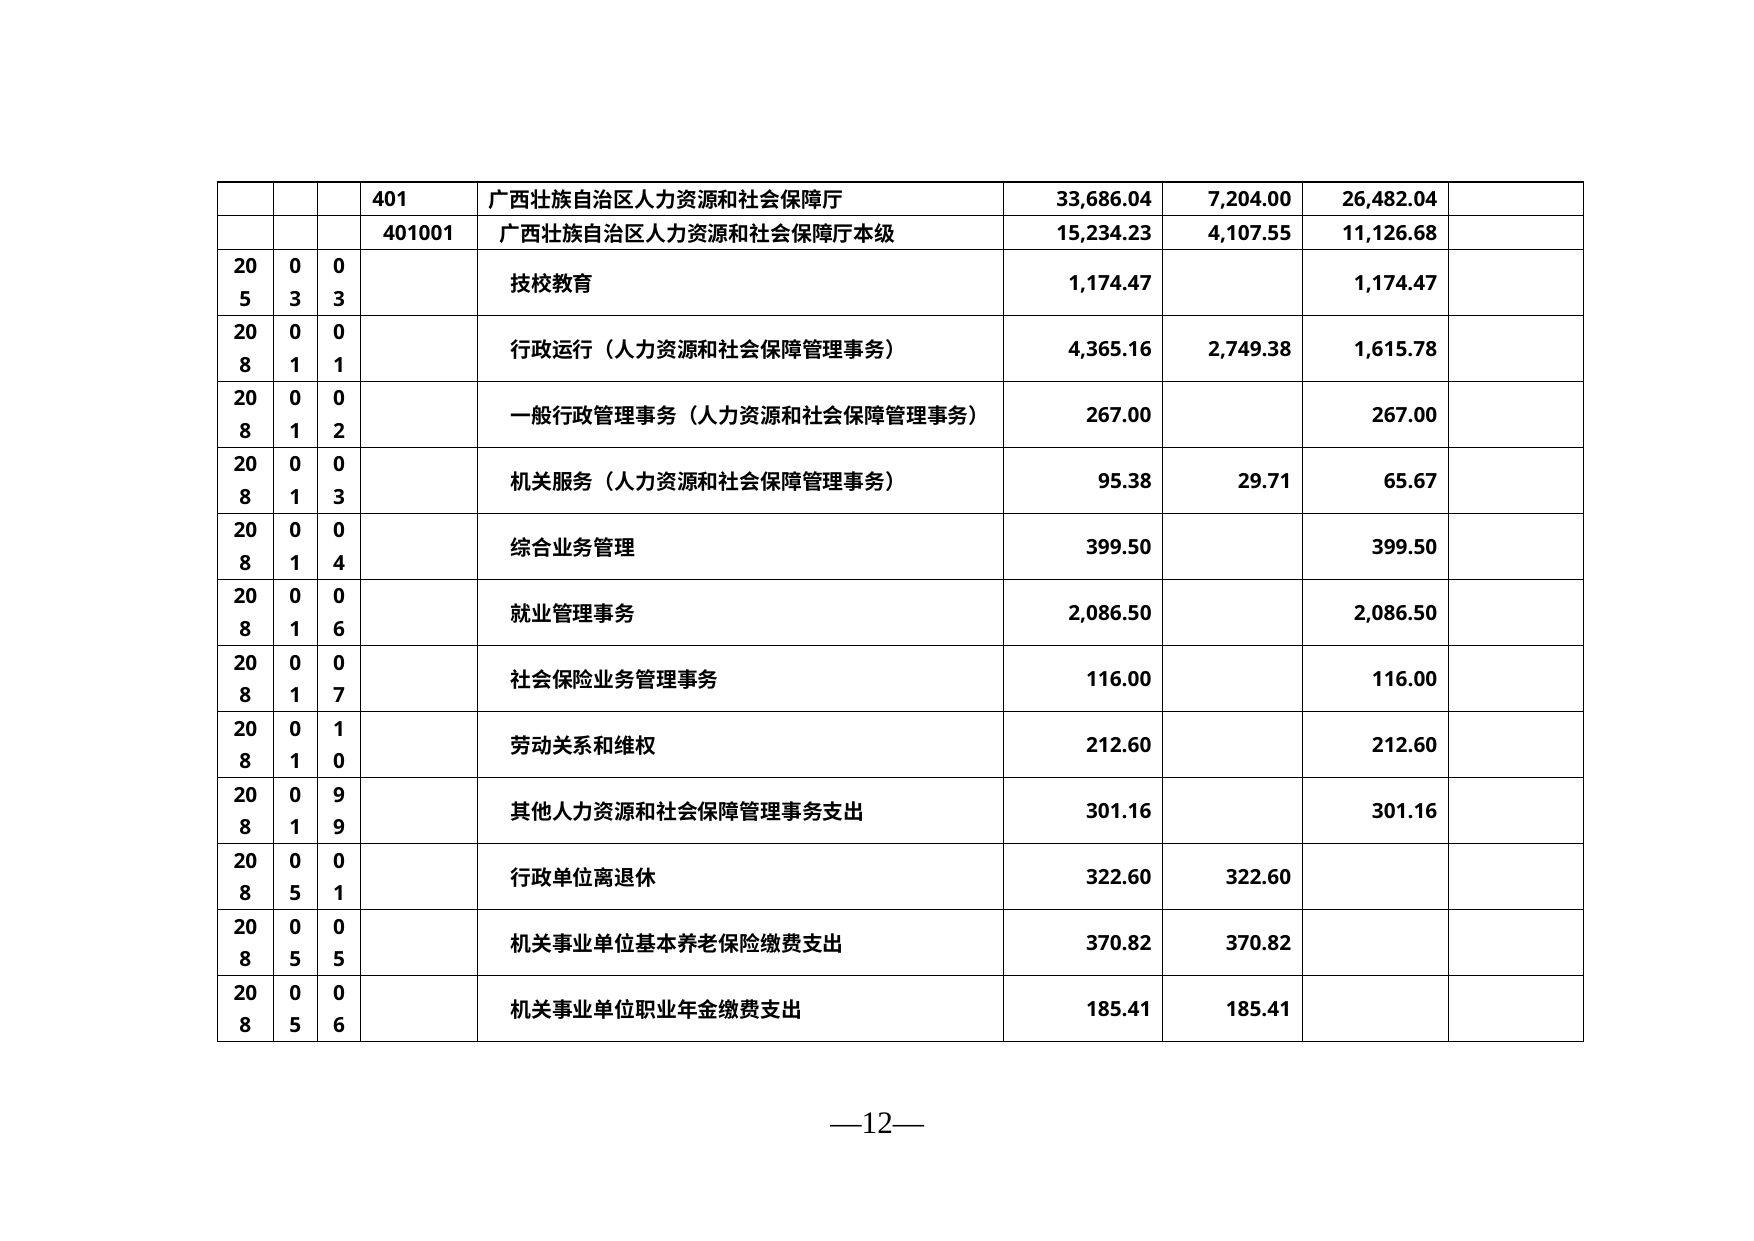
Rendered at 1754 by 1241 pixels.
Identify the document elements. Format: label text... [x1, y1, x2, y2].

table_cell 322.60 [1004, 844, 1162, 909]
table_cell 就业管理事务 [478, 580, 1003, 645]
table_cell 10 [318, 712, 360, 777]
table_cell 01 [318, 844, 360, 909]
table_cell 401001 [361, 216, 477, 248]
table_cell 社会保险业务管理事务 [478, 646, 1003, 711]
table_cell [1303, 844, 1448, 909]
table_cell 267.00 [1004, 382, 1162, 447]
table_cell [361, 316, 477, 381]
table_cell 广西壮族自治区人力资源和社会保障厅 [478, 183, 1003, 215]
table_cell [361, 712, 477, 777]
table_cell 208 [218, 976, 273, 1041]
table_cell 技校教育 [478, 250, 1003, 314]
table_cell 7,204.00 [1163, 183, 1302, 215]
table_cell 01 [274, 448, 317, 513]
table_cell 212.60 [1004, 712, 1162, 777]
table_cell 401 [361, 183, 477, 215]
table_cell 11,126.68 [1303, 216, 1448, 248]
table_cell 03 [318, 448, 360, 513]
table_cell 267.00 [1303, 382, 1448, 447]
table_cell [318, 216, 360, 248]
table_cell 05 [318, 910, 360, 975]
table_cell [1449, 216, 1583, 248]
table_cell [1449, 183, 1583, 215]
table_cell 05 [274, 976, 317, 1041]
table_cell [1303, 910, 1448, 975]
table_cell 2,749.38 [1163, 316, 1302, 381]
table_cell 208 [218, 580, 273, 645]
table_cell [361, 580, 477, 645]
table_cell 行政单位离退休 [478, 844, 1003, 909]
table_cell [218, 216, 273, 248]
table_cell 185.41 [1004, 976, 1162, 1041]
table_cell 116.00 [1004, 646, 1162, 711]
table_cell 01 [274, 778, 317, 843]
table_cell 65.67 [1303, 448, 1448, 513]
table_cell 05 [274, 910, 317, 975]
table_cell 06 [318, 580, 360, 645]
table_cell 综合业务管理 [478, 514, 1003, 579]
table_cell [1449, 382, 1583, 447]
table_cell 301.16 [1303, 778, 1448, 843]
table_cell [1449, 580, 1583, 645]
table_cell 208 [218, 514, 273, 579]
table_cell [361, 448, 477, 513]
table_cell [1449, 910, 1583, 975]
table_cell 1,174.47 [1004, 250, 1162, 314]
table_cell 广西壮族自治区人力资源和社会保障厅本级 [478, 216, 1003, 248]
table_cell 399.50 [1004, 514, 1162, 579]
table_cell [1449, 448, 1583, 513]
table_cell 01 [318, 316, 360, 381]
table_cell [361, 976, 477, 1041]
table_cell 185.41 [1163, 976, 1302, 1041]
table_cell 02 [318, 382, 360, 447]
table_cell 208 [218, 910, 273, 975]
table_cell 机关服务（人力资源和社会保障管理事务） [478, 448, 1003, 513]
table_cell 01 [274, 316, 317, 381]
table_cell [318, 183, 360, 215]
table_cell 劳动关系和维权 [478, 712, 1003, 777]
table_cell 03 [274, 250, 317, 314]
table_cell 205 [218, 250, 273, 314]
table_cell [361, 646, 477, 711]
table_cell 116.00 [1303, 646, 1448, 711]
table_cell [361, 778, 477, 843]
table_cell 03 [318, 250, 360, 314]
table_cell 1,615.78 [1303, 316, 1448, 381]
table_cell 01 [274, 580, 317, 645]
table_cell [1163, 778, 1302, 843]
table_cell 01 [274, 646, 317, 711]
table_cell [1449, 712, 1583, 777]
table_cell [1303, 976, 1448, 1041]
table_cell 95.38 [1004, 448, 1162, 513]
table_cell 2,086.50 [1303, 580, 1448, 645]
table_cell [1449, 514, 1583, 579]
table_cell 29.71 [1163, 448, 1302, 513]
table_cell [1449, 976, 1583, 1041]
table_cell 208 [218, 712, 273, 777]
table_cell 一般行政管理事务（人力资源和社会保障管理事务） [478, 382, 1003, 447]
table_cell 208 [218, 646, 273, 711]
table_cell 322.60 [1163, 844, 1302, 909]
table_cell [218, 183, 273, 215]
table_cell 15,234.23 [1004, 216, 1162, 248]
table_cell [1163, 712, 1302, 777]
table_cell [274, 183, 317, 215]
table_cell 06 [318, 976, 360, 1041]
table_cell 其他人力资源和社会保障管理事务支出 [478, 778, 1003, 843]
table_cell 33,686.04 [1004, 183, 1162, 215]
table_cell [1449, 646, 1583, 711]
table_cell [1449, 316, 1583, 381]
table_cell 99 [318, 778, 360, 843]
table_cell 4,365.16 [1004, 316, 1162, 381]
table_cell [1163, 514, 1302, 579]
table_cell [1449, 844, 1583, 909]
table_cell 机关事业单位职业年金缴费支出 [478, 976, 1003, 1041]
table_cell 05 [274, 844, 317, 909]
table_cell 399.50 [1303, 514, 1448, 579]
table_cell [1163, 580, 1302, 645]
table_cell 208 [218, 382, 273, 447]
table_cell 208 [218, 448, 273, 513]
table_cell 26,482.04 [1303, 183, 1448, 215]
table_cell 370.82 [1004, 910, 1162, 975]
table_cell 1,174.47 [1303, 250, 1448, 314]
table_cell 04 [318, 514, 360, 579]
table_cell [361, 382, 477, 447]
table_cell 208 [218, 844, 273, 909]
table_cell [274, 216, 317, 248]
table_cell [361, 910, 477, 975]
table_cell 208 [218, 778, 273, 843]
table_cell [1163, 646, 1302, 711]
table_cell [1449, 778, 1583, 843]
table_cell 208 [218, 316, 273, 381]
table_cell 370.82 [1163, 910, 1302, 975]
table_cell 212.60 [1303, 712, 1448, 777]
table_cell [1163, 382, 1302, 447]
table_cell 07 [318, 646, 360, 711]
table_cell [1163, 250, 1302, 314]
table_cell [361, 514, 477, 579]
table_cell [361, 250, 477, 314]
table_cell 4,107.55 [1163, 216, 1302, 248]
table_cell 301.16 [1004, 778, 1162, 843]
table_cell 机关事业单位基本养老保险缴费支出 [478, 910, 1003, 975]
table_cell 01 [274, 514, 317, 579]
table_cell [1449, 250, 1583, 314]
table_cell 2,086.50 [1004, 580, 1162, 645]
table_cell 01 [274, 712, 317, 777]
table_cell [361, 844, 477, 909]
table_cell 行政运行（人力资源和社会保障管理事务） [478, 316, 1003, 381]
table_cell 01 [274, 382, 317, 447]
